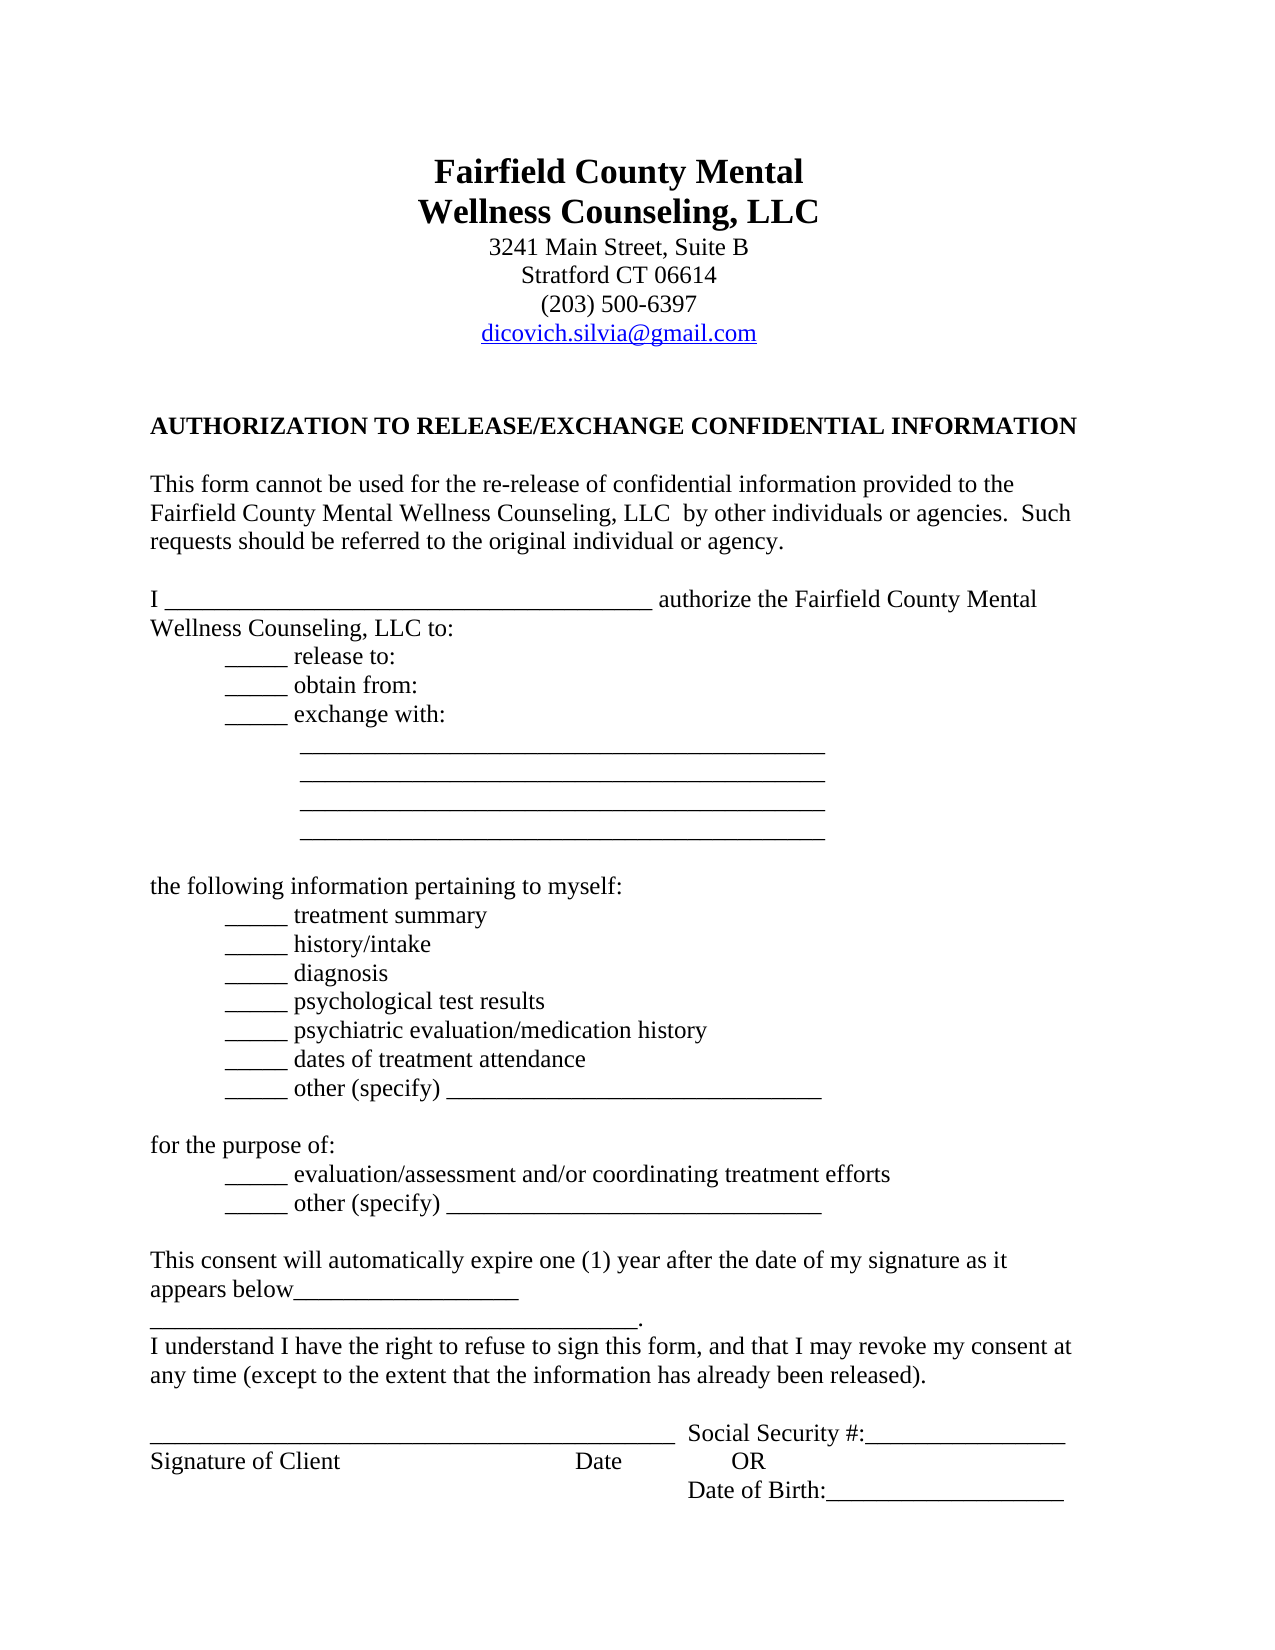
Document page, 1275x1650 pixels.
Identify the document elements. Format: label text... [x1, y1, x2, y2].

text for the purpose of: [150, 1130, 1087, 1159]
text _____ psychiatric evaluation/medication history [150, 1015, 1087, 1044]
text _____ treatment summary [150, 900, 1087, 929]
text _____ dates of treatment attendance [150, 1044, 1087, 1073]
text _____ exchange with: [150, 699, 1087, 728]
text _____ diagnosis [150, 958, 1087, 986]
text _____ psychological test results [150, 986, 1087, 1015]
text I understand I have the right to refuse to sign this form, and that I may revoke my consent at any time (except to the extent that the information has already been released). [150, 1331, 1087, 1389]
text dicovich.silvia@gmail.com [150, 318, 1087, 347]
text _____ other (specify) ______________________________ [150, 1188, 1087, 1216]
text the following information pertaining to myself: [150, 871, 1087, 900]
text 3241 Main Street, Suite B [150, 232, 1087, 260]
text _____ history/intake [150, 929, 1087, 958]
text __________________________________________ [150, 814, 1087, 843]
text __________________________________________ [150, 756, 1087, 785]
text __________________________________________ [150, 728, 1087, 756]
text This consent will automatically expire one (1) year after the date of my signature as it appears below__________________ [150, 1245, 1087, 1303]
text _____ obtain from: [150, 670, 1087, 699]
text AUTHORIZATION TO RELEASE/EXCHANGE CONFIDENTIAL INFORMATION [150, 411, 1087, 440]
text I _______________________________________ authorize the Fairfield County Mental Wellness Counseling, LLC to: [150, 584, 1087, 641]
text _____ other (specify) ______________________________ [150, 1073, 1087, 1101]
text Stratford CT 06614 [150, 260, 1087, 289]
text Date of Birth:___________________ [150, 1475, 1087, 1504]
text __________________________________________ Social Security #:________________ [150, 1418, 1087, 1446]
text Signature of Client Date OR [150, 1446, 1087, 1475]
text _____ release to: [150, 641, 1087, 670]
text (203) 500-6397 [150, 289, 1087, 318]
text __________________________________________ [150, 785, 1087, 814]
text _____ evaluation/assessment and/or coordinating treatment efforts [150, 1159, 1087, 1188]
text This form cannot be used for the re-release of confidential information provided to the Fairfield County Mental Wellness Counseling, LLC by other individuals or agencies. Such requests should be referred to the original individual or agency. [150, 469, 1087, 555]
text _______________________________________. [150, 1303, 1087, 1331]
text Fairfield County Mental [150, 150, 1087, 191]
text Wellness Counseling, LLC [150, 191, 1087, 232]
